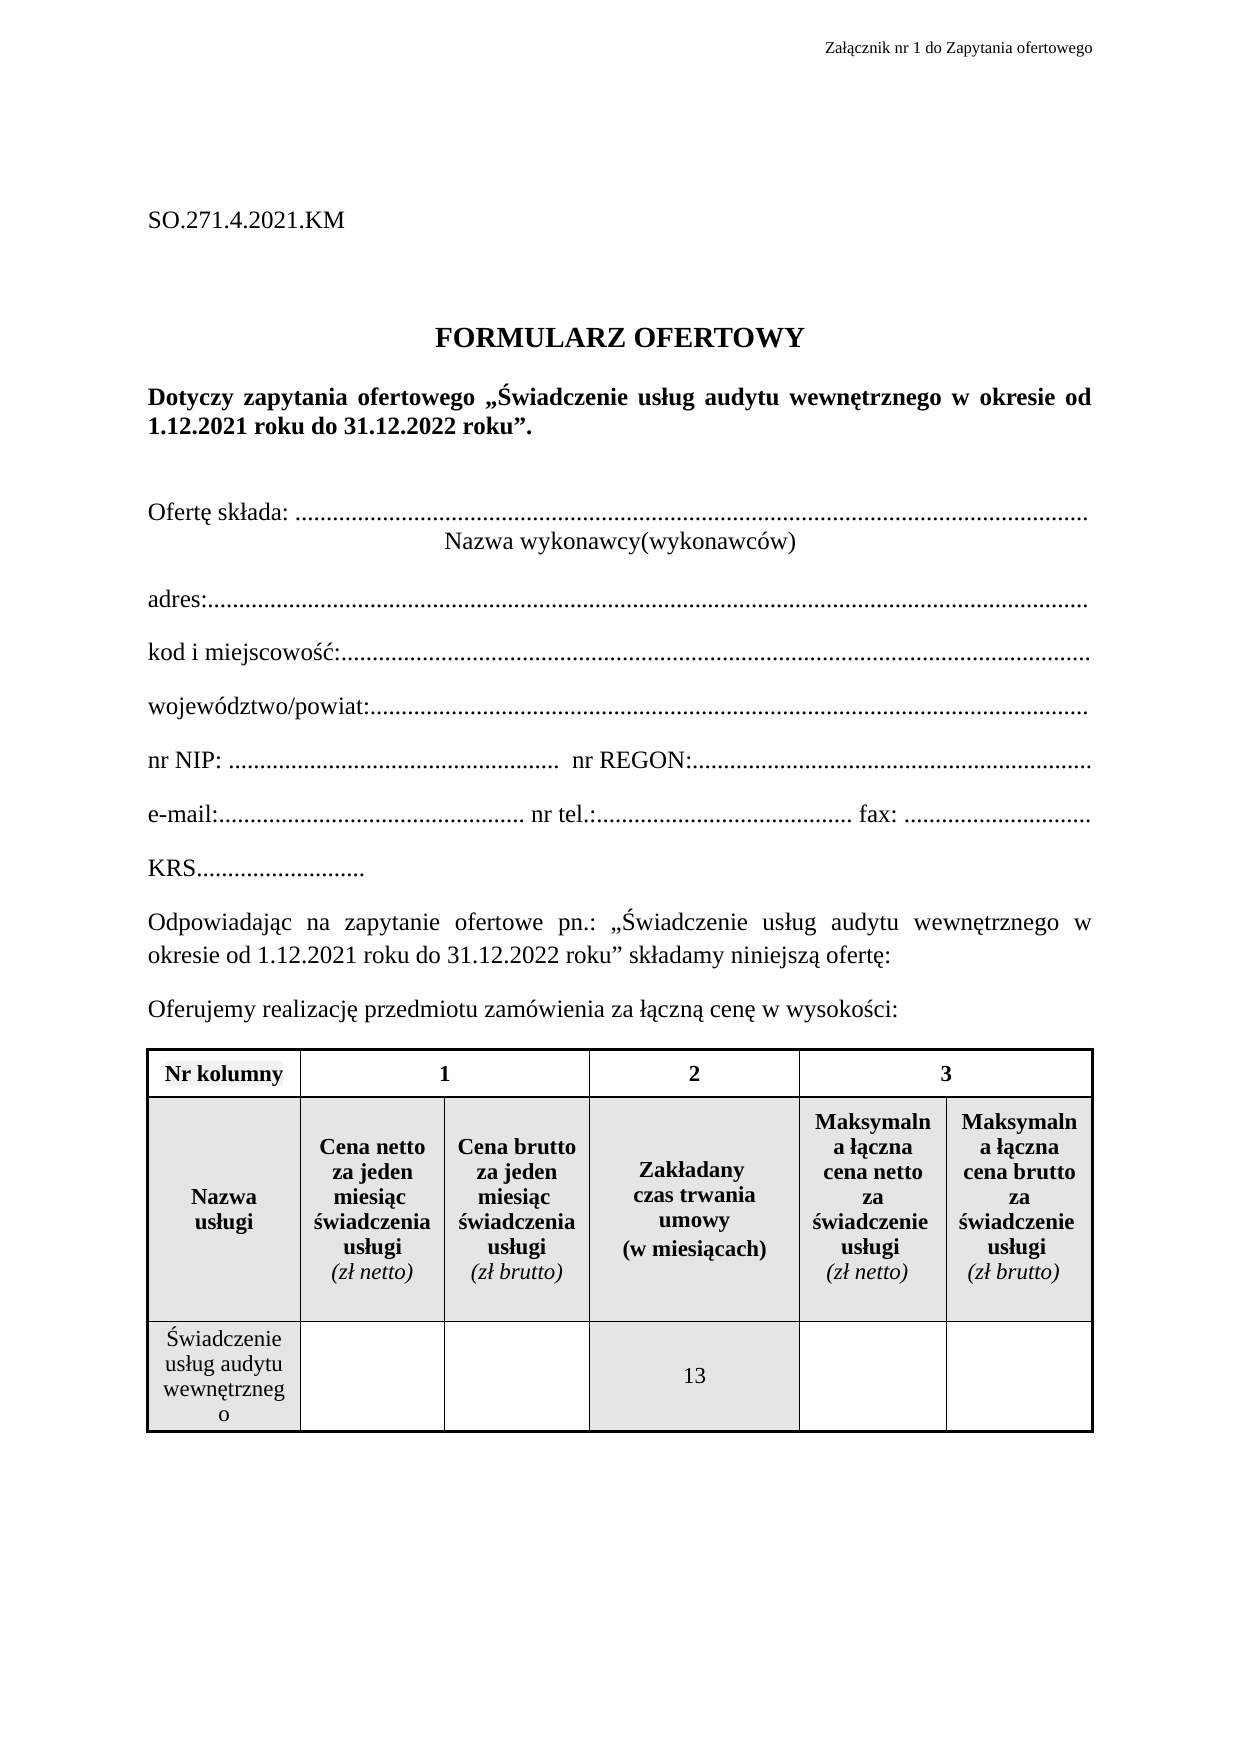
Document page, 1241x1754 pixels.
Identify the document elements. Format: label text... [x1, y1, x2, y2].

table_header Nr kolumny [149, 1051, 300, 1096]
table_header 3 [800, 1051, 1091, 1096]
table_header 1 [301, 1051, 589, 1096]
table_cell Maksymalna łączna cena netto za świadczenie usługi (zł netto) [800, 1098, 946, 1321]
text województwo/powiat:................................................................................................................... [148, 691, 1093, 720]
table_cell [445, 1322, 589, 1430]
text adres:............................................................................................................................................. [148, 584, 1093, 612]
text SO.271.4.2021.KM [148, 205, 1093, 234]
table_cell Nazwa usługi [149, 1098, 300, 1321]
table_cell 13 [590, 1322, 799, 1430]
table_cell Zakładany czas trwania umowy (w miesiącach) [590, 1098, 799, 1321]
table_header 2 [590, 1051, 799, 1096]
text KRS........................... [148, 853, 1093, 882]
text e-mail:................................................. nr tel.:......................................... fax: .............................. [148, 799, 1093, 828]
table_cell Maksymalna łączna cena brutto za świadczenie usługi (zł brutto) [947, 1098, 1091, 1321]
text Nazwa wykonawcy(wykonawców) [148, 526, 1093, 555]
table_cell [947, 1322, 1091, 1430]
table_cell [301, 1322, 444, 1430]
table_cell Świadczenie usług audytu wewnętrznego [149, 1322, 300, 1430]
text Ofertę składa: ............................................................................................................................... [148, 497, 1093, 526]
text kod i miejscowość:........................................................................................................................ [148, 637, 1093, 666]
text Oferujemy realizację przedmiotu zamówienia za łączną cenę w wysokości: [148, 994, 1093, 1022]
text FORMULARZ OFERTOWY [148, 320, 1093, 354]
text Odpowiadając na zapytanie ofertowe pn.: „Świadczenie usług audytu wewnętrznego w okresie od 1.12.2021 roku do 31.12.2022 roku” składamy niniejszą ofertę: [148, 907, 1093, 968]
table_cell Cena netto za jeden miesiąc świadczenia usługi (zł netto) [301, 1098, 444, 1321]
table_cell Cena brutto za jeden miesiąc świadczenia usługi (zł brutto) [445, 1098, 589, 1321]
text Dotyczy zapytania ofertowego „Świadczenie usług audytu wewnętrznego w okresie od 1.12.2021 roku do 31.12.2022 roku”. [148, 382, 1093, 440]
text nr NIP: ..................................................... nr REGON:................................................................ [148, 745, 1093, 774]
table_cell [800, 1322, 946, 1430]
